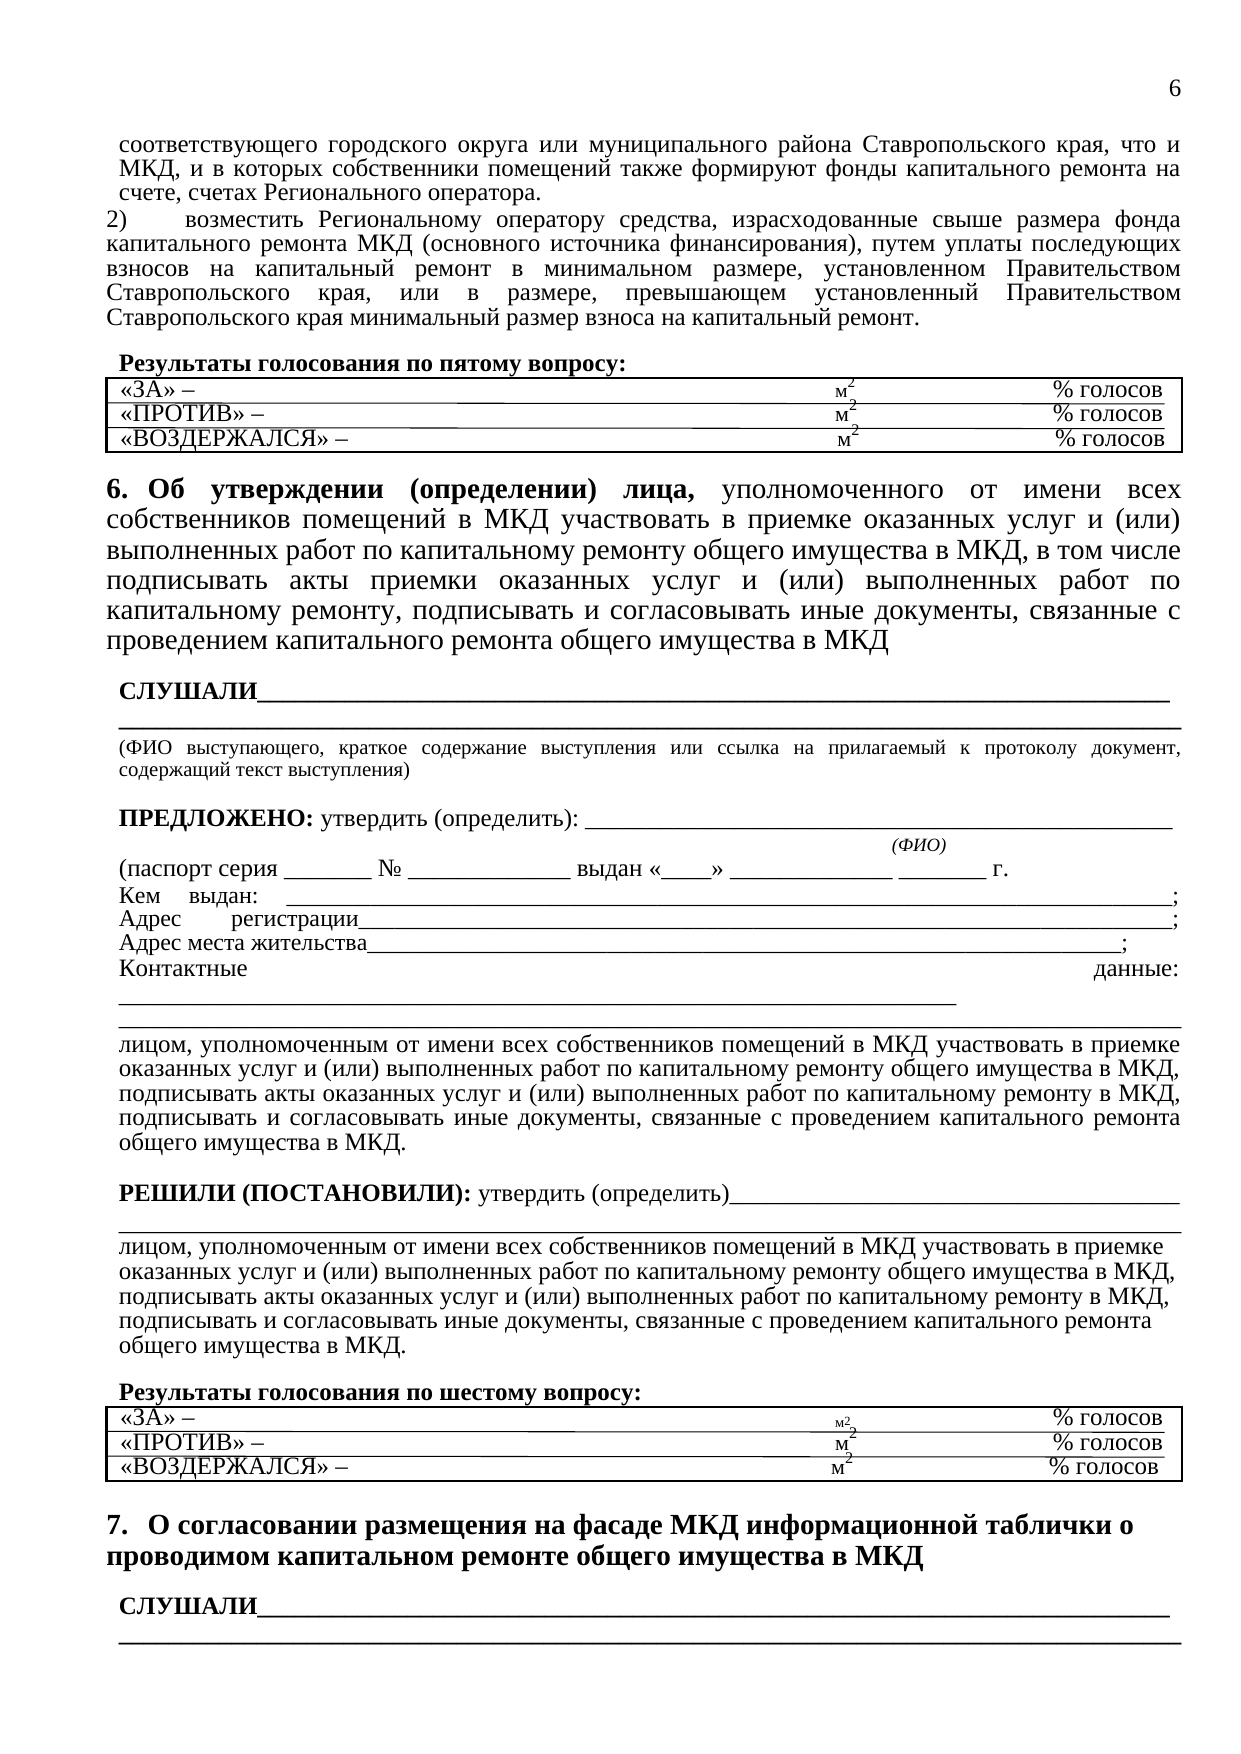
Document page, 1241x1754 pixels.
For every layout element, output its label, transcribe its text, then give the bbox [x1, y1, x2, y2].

table_header м2 [590, 1408, 956, 1430]
text СЛУШАЛИ_________________________________________________________________________ [119, 1591, 1182, 1620]
text Результаты голосования по пятому вопросу: [119, 348, 1182, 377]
text (паспорт серия _______ № _____________ выдан «____» _____________ _______ г. [119, 855, 1182, 881]
table_header «ЗА» – [108, 1408, 590, 1430]
text _____________________________________________________________________________________ [119, 705, 1182, 731]
table_cell «ВОЗДЕРЖАЛСЯ» – [108, 426, 592, 451]
table_cell % голосов [958, 426, 1181, 451]
text (ФИО выступающего, краткое содержание выступления или ссылка на прилагаемый к протоколу документ, содержащий текст выступления) [119, 737, 1182, 781]
table_cell м2 [592, 402, 958, 426]
text РЕШИЛИ (ПОСТАНОВИЛИ): утвердить (определить)____________________________________ [119, 1178, 1182, 1207]
text соответствующего городского округа или муниципального района Ставропольского края, что и МКД, и в которых собственники помещений также формируют фонды капитального ремонта на счете, счетах Регионального оператора. [119, 134, 1182, 206]
table_cell м2 [590, 1455, 956, 1480]
text лицом, уполномоченным от имени всех собственников помещений в МКД участвовать в приемке оказанных услуг и (или) выполненных работ по капитальному ремонту общего имущества в МКД, подписывать акты оказанных услуг и (или) выполненных работ по капитальному ремонту в МКД, подписывать и согласовывать иные документы, связанные с проведением капитального ремонта общего имущества в МКД. [119, 1033, 1182, 1156]
table_header м2 [592, 379, 958, 402]
text _____________________________________________________________________________________ лицом, уполномоченным от имени всех собственников помещений в МКД участвовать в приемке оказанных услуг и (или) выполненных работ по капитальному ремонту общего имущества в МКД, подписывать акты оказанных услуг и (или) выполненных работ по капитальному ремонту в МКД, подписывать и согласовывать иные документы, связанные с проведением капитального ремонта общего имущества в МКД. [119, 1211, 1182, 1359]
table_cell «ВОЗДЕРЖАЛСЯ» – [108, 1455, 590, 1480]
text _____________________________________________________________________________________ [119, 1620, 1182, 1647]
table_header % голосов [956, 1408, 1181, 1430]
text ___________________________________________________________________ _____________________________________________________________________________________ [119, 983, 1182, 1031]
text 6 [1169, 73, 1182, 101]
list Об утверждении (определении) лица, уполномоченного от имени всех собственников помещений в МКД участвовать в приемке оказанных услуг и (или) выполненных работ по капитальному ремонту общего имущества в МКД, в том числе подписывать акты приемки оказанных услуг и (или) выполненных работ по капитальному ремонту, подписывать и согласовывать иные документы, связанные с проведением капитального ремонта общего имущества в МКД [106, 475, 1182, 656]
text СЛУШАЛИ_________________________________________________________________________ [119, 676, 1182, 705]
list О согласовании размещения на фасаде МКД информационной таблички о проводимом капитальном ремонте общего имущества в МКД [106, 1509, 1182, 1571]
table_header % голосов [958, 379, 1181, 402]
table_cell м2 [592, 426, 958, 451]
table_cell м2 [590, 1430, 956, 1455]
table_cell «ПРОТИВ» – [108, 402, 592, 426]
table_cell «ПРОТИВ» – [108, 1430, 590, 1455]
table_cell % голосов [958, 402, 1181, 426]
text ПРЕДЛОЖЕНО: утвердить (определить): _______________________________________________ [119, 803, 1182, 832]
table_header «ЗА» – [108, 379, 592, 402]
table_cell % голосов [956, 1455, 1181, 1480]
text Кем выдан: __________________________________________________________________________; Адрес регистрации____________________________________________________________________; Адрес места жительства_______________________________________________________________; [119, 884, 1180, 956]
text (ФИО) [892, 834, 1182, 855]
table_cell % голосов [956, 1430, 1181, 1455]
text Результаты голосования по шестому вопросу: [119, 1377, 1182, 1406]
text Контактные данные: [119, 956, 1182, 981]
